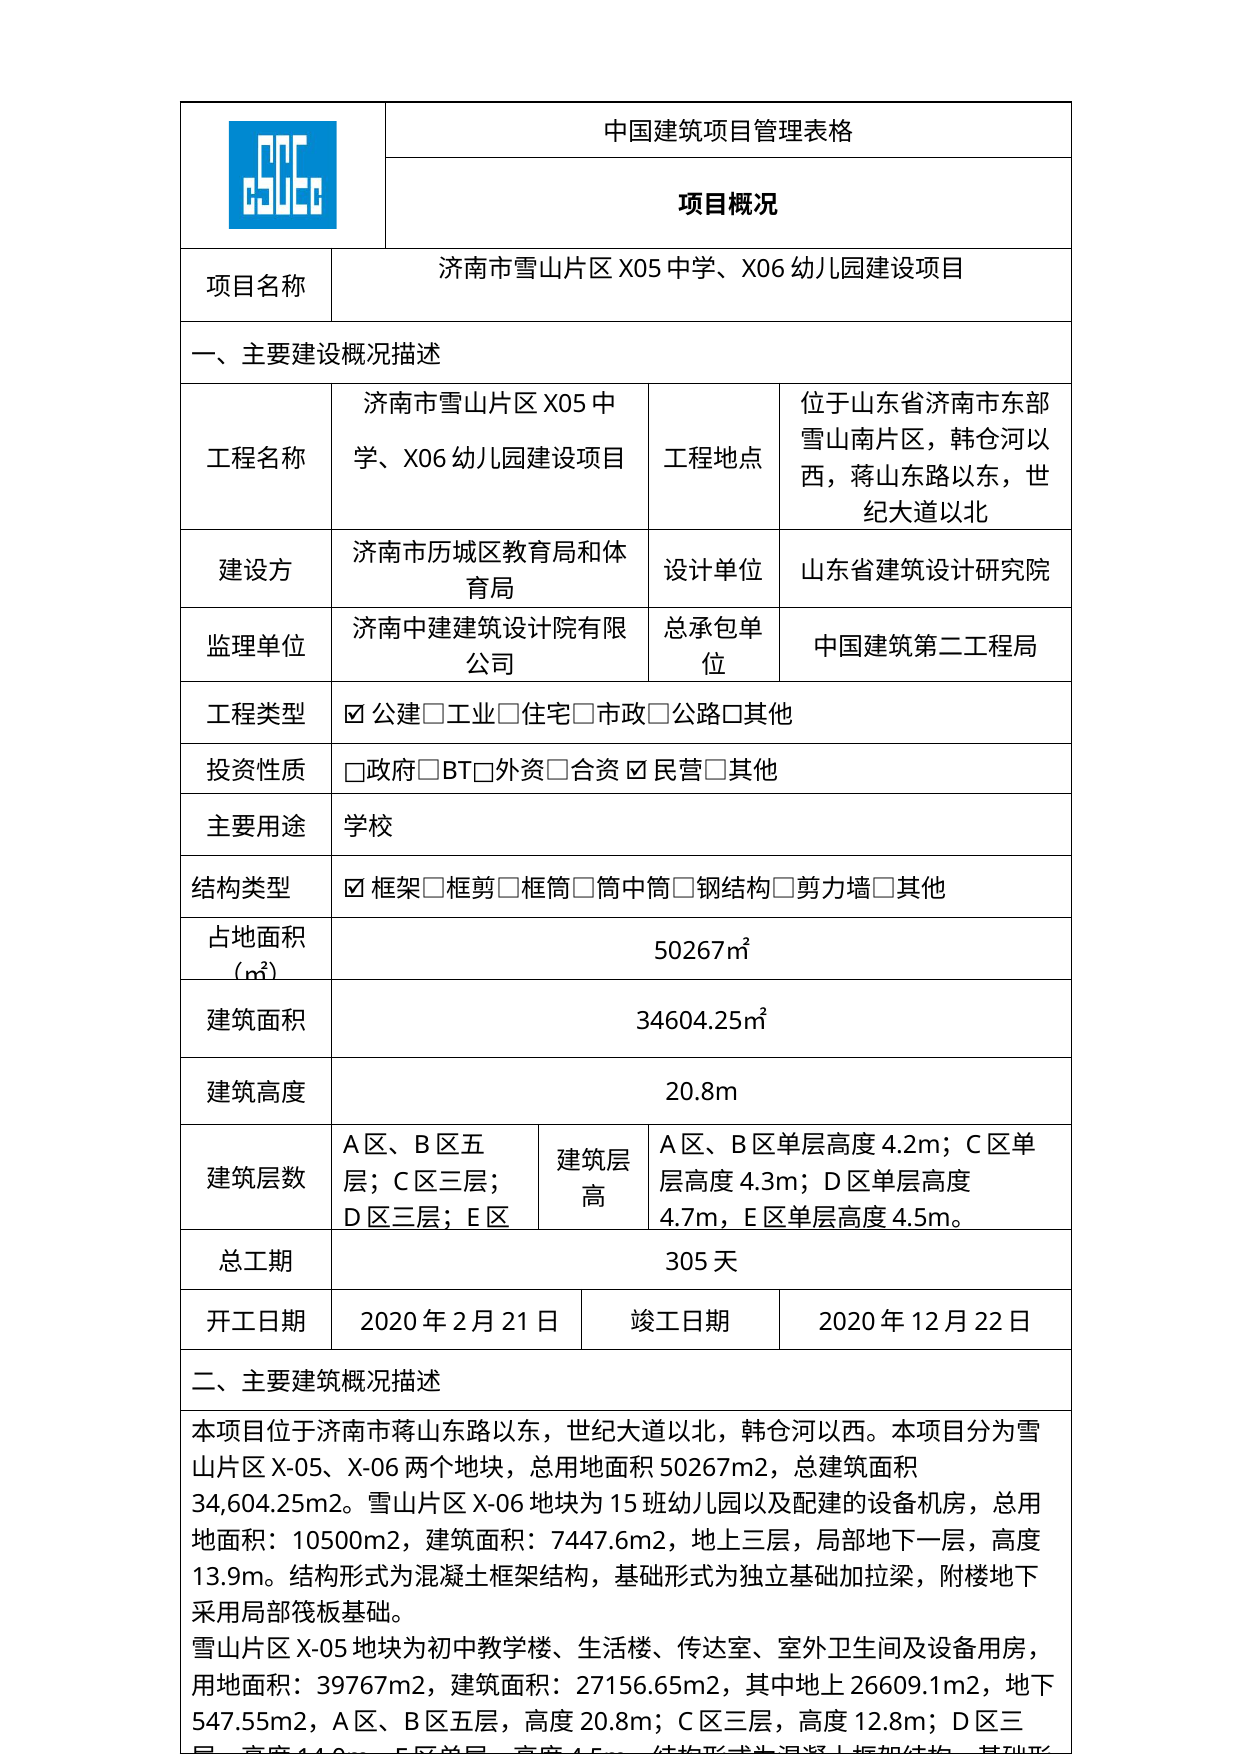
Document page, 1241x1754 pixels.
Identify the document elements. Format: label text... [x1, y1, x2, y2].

table_cell 2020年12月22日 [780, 1290, 1071, 1349]
table_cell 建筑面积 [181, 980, 331, 1057]
table_cell 50267㎡ [332, 918, 1071, 979]
table_cell 开工日期 [181, 1290, 331, 1349]
picture [240, 132, 327, 217]
table_cell 济南市雪山片区X05中学、X06幼儿园建设项目 [332, 249, 1071, 321]
table_cell A区、B区单层高度4.2m；C区单层高度4.3m；D区单层高度4.7m，E区单层高度4.5m。 [649, 1125, 1071, 1229]
table_cell 结构类型 [181, 856, 331, 917]
table_cell 工程地点 [649, 384, 779, 529]
table_cell 工程类型 [181, 682, 331, 743]
table_cell 济南市历城区教育局和体育局 [332, 530, 648, 607]
table_cell 建筑高度 [181, 1058, 331, 1124]
table_cell 学校 [332, 794, 1071, 855]
table_cell A区、B区五层；C区三层；D区三层；E区一层 [332, 1125, 538, 1229]
table_cell 公建□工业□住宅□市政□公路其他 [332, 682, 1071, 743]
table_cell 设计单位 [649, 530, 779, 607]
table_cell 一、主要建设概况描述 [181, 322, 1071, 383]
table_cell 竣工日期 [582, 1290, 779, 1349]
table_cell 建筑层数 [181, 1125, 331, 1229]
table_cell 建设方 [181, 530, 331, 607]
table_cell 305天 [332, 1230, 1071, 1289]
table_cell 20.8m [332, 1058, 1071, 1124]
table_cell □政府□BT□外资□合资民营□其他 [332, 744, 1071, 793]
table_cell 监理单位 [181, 608, 331, 681]
table_cell 工程名称 [181, 384, 331, 529]
table_cell 总工期 [181, 1230, 331, 1289]
table_cell 建筑层高 [539, 1125, 648, 1229]
table_cell 2020年2月21日 [332, 1290, 581, 1349]
table_cell 34604.25㎡ [332, 980, 1071, 1057]
table_cell 济南中建建筑设计院有限公司 [332, 608, 648, 681]
table_cell 中国建筑第二工程局 [780, 608, 1071, 681]
table_cell 占地面积（㎡） [181, 918, 331, 979]
table_header [181, 103, 385, 247]
table_cell 总承包单位 [649, 608, 779, 681]
table_cell 主要用途 [181, 794, 331, 855]
table_cell 项目概况 [386, 158, 1071, 247]
table_cell 本项目位于济南市蒋山东路以东，世纪大道以北，韩仓河以西。本项目分为雪山片区X-05、X-06两个地块，总用地面积50267m2，总建筑面积34,604.25m2。雪山片区X-06地块为15班幼儿园以及配建的设备机房，总用地面积：10500m2，建筑面积：7447.6m2，地上三层，局部地下一层，高度13.9m。结构形式为混凝土框架结构，基础形式为独立基础加拉梁，附楼地下采用局部筏板基础。 雪山片区X-05地块为初中教学楼、生活楼、传达室、室外卫生间及设备用房，用地面积：39767m2，建筑面积：27156.65m2，其中地上26609.1m2，地下547.55m2，A区、B区五层，高度20.8m；C区三层，高度12.8m；D区三层，高度14.0m，E区单层，高度4.5m。结构形式为混凝土框架结构，基础形式为独立基础，部分采用条形基础，地下消防水池采用筏板基础。 [181, 1411, 1071, 1753]
table_cell 位于山东省济南市东部雪山南片区，韩仓河以西，蒋山东路以东，世纪大道以北 [780, 384, 1071, 529]
table_cell 项目名称 [181, 249, 331, 321]
table_cell 投资性质 [181, 744, 331, 793]
table_cell 山东省建筑设计研究院 [780, 530, 1071, 607]
table_header 中国建筑项目管理表格 [386, 103, 1071, 157]
table_cell 二、主要建筑概况描述 [181, 1350, 1071, 1410]
table_cell 框架□框剪□框筒□筒中筒□钢结构□剪力墙□其他 [332, 856, 1071, 917]
table_cell 济南市雪山片区X05中学、X06幼儿园建设项目 [332, 384, 648, 529]
